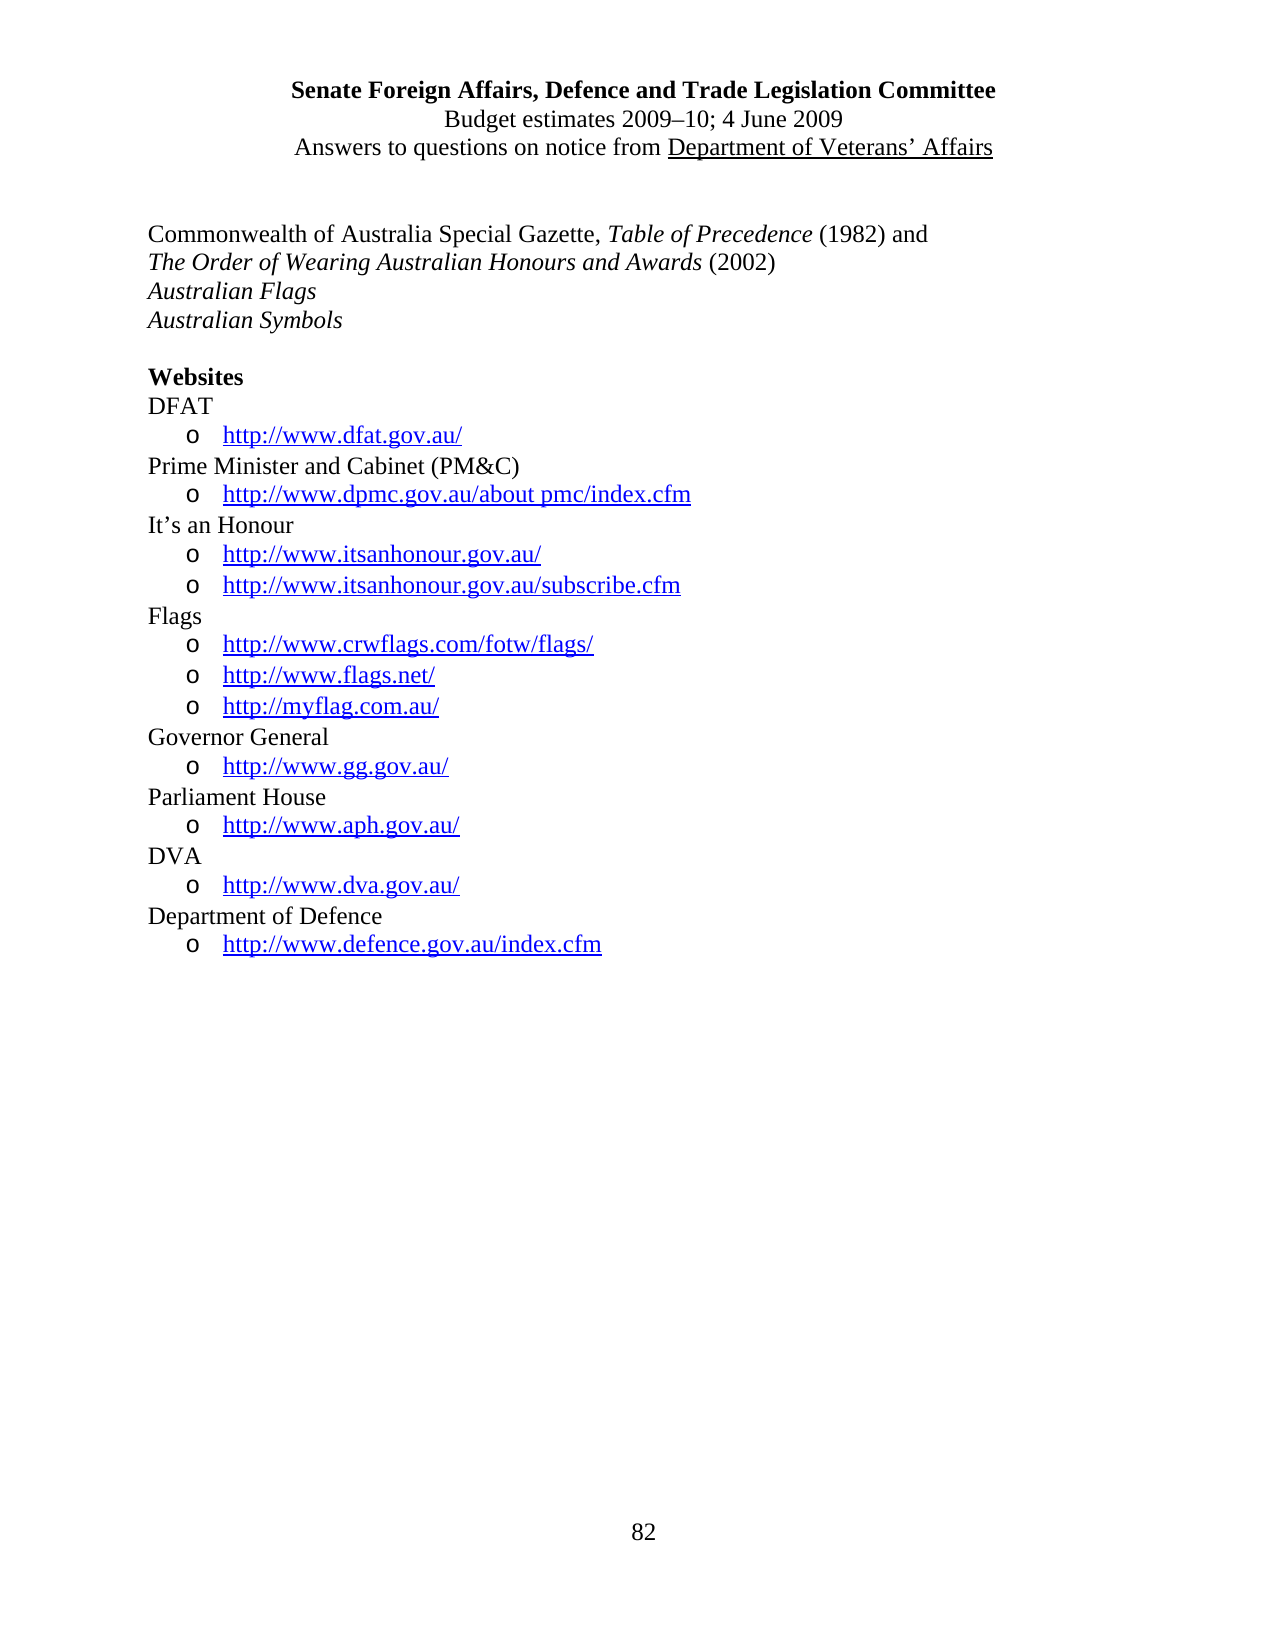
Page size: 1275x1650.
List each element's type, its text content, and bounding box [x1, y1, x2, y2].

text Governor General [148, 722, 1139, 751]
list http://www.flags.net/ [185, 660, 1139, 691]
text Australian Flags [148, 276, 1139, 305]
text DVA [148, 841, 1139, 870]
text Websites [148, 362, 1139, 391]
text It’s an Honour [148, 510, 1139, 539]
list http://www.aph.gov.au/ [185, 810, 1139, 841]
list http://www.itsanhonour.gov.au/subscribe.cfm [185, 570, 1139, 601]
text Department of Defence [148, 901, 1139, 929]
text Australian Symbols [148, 305, 1139, 334]
list http://www.crwflags.com/fotw/flags/ [185, 629, 1139, 660]
text DFAT [148, 391, 1139, 420]
list http://www.dva.gov.au/ [185, 870, 1139, 901]
list http://www.dpmc.gov.au/about pmc/index.cfm [185, 479, 1139, 510]
list http://myflag.com.au/ [185, 691, 1139, 722]
text The Order of Wearing Australian Honours and Awards (2002) [148, 247, 1139, 276]
list http://www.defence.gov.au/index.cfm [185, 929, 1139, 960]
text Flags [148, 601, 1139, 629]
text Prime Minister and Cabinet (PM&C) [148, 451, 1139, 479]
text Commonwealth of Special Gazette, Table of Precedence (1982) and [148, 219, 1139, 247]
list http://www.itsanhonour.gov.au/ [185, 539, 1139, 570]
text Parliament House [148, 782, 1139, 810]
list http://www.dfat.gov.au/ [185, 420, 1139, 451]
list http://www.gg.gov.au/ [185, 751, 1139, 782]
